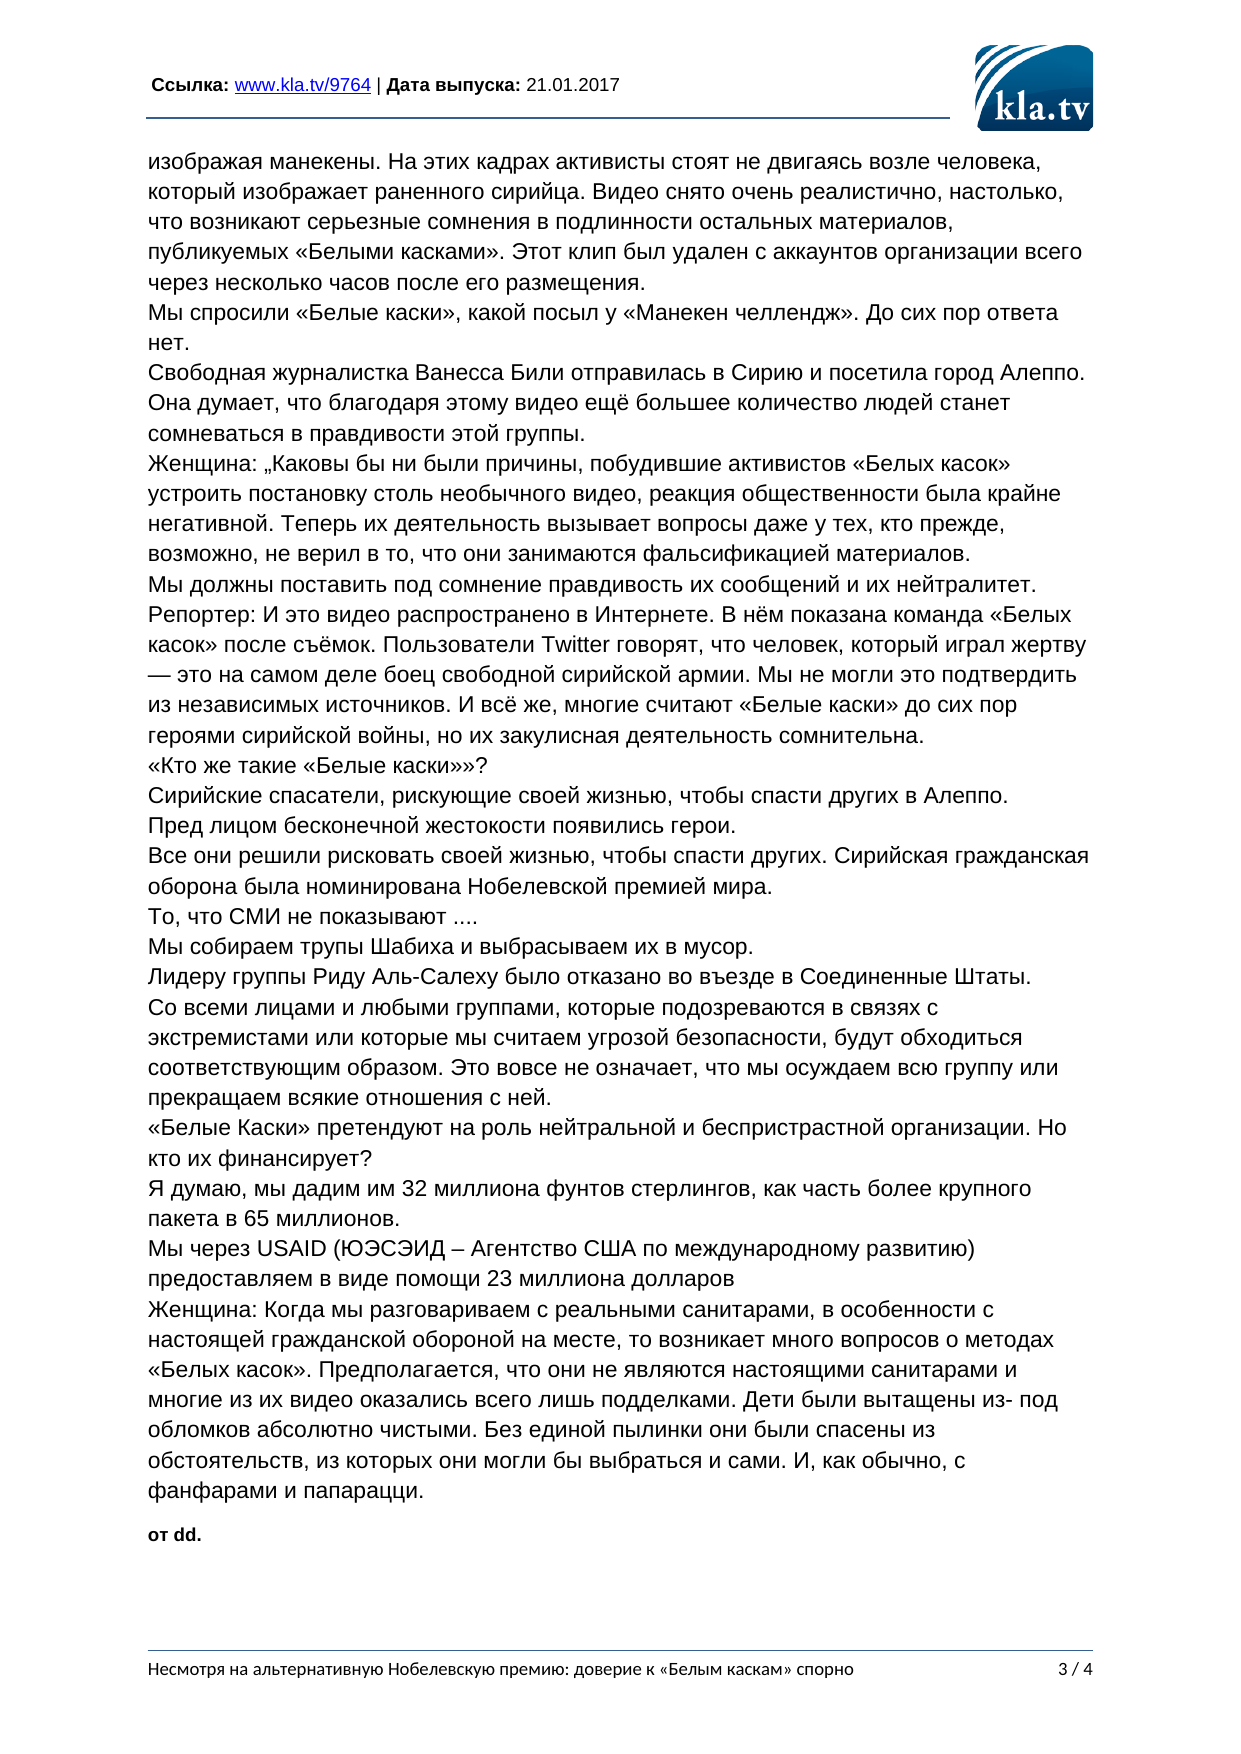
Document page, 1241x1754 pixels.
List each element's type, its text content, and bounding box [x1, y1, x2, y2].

text от dd. [148, 1524, 1093, 1545]
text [148, 148, 1093, 1503]
